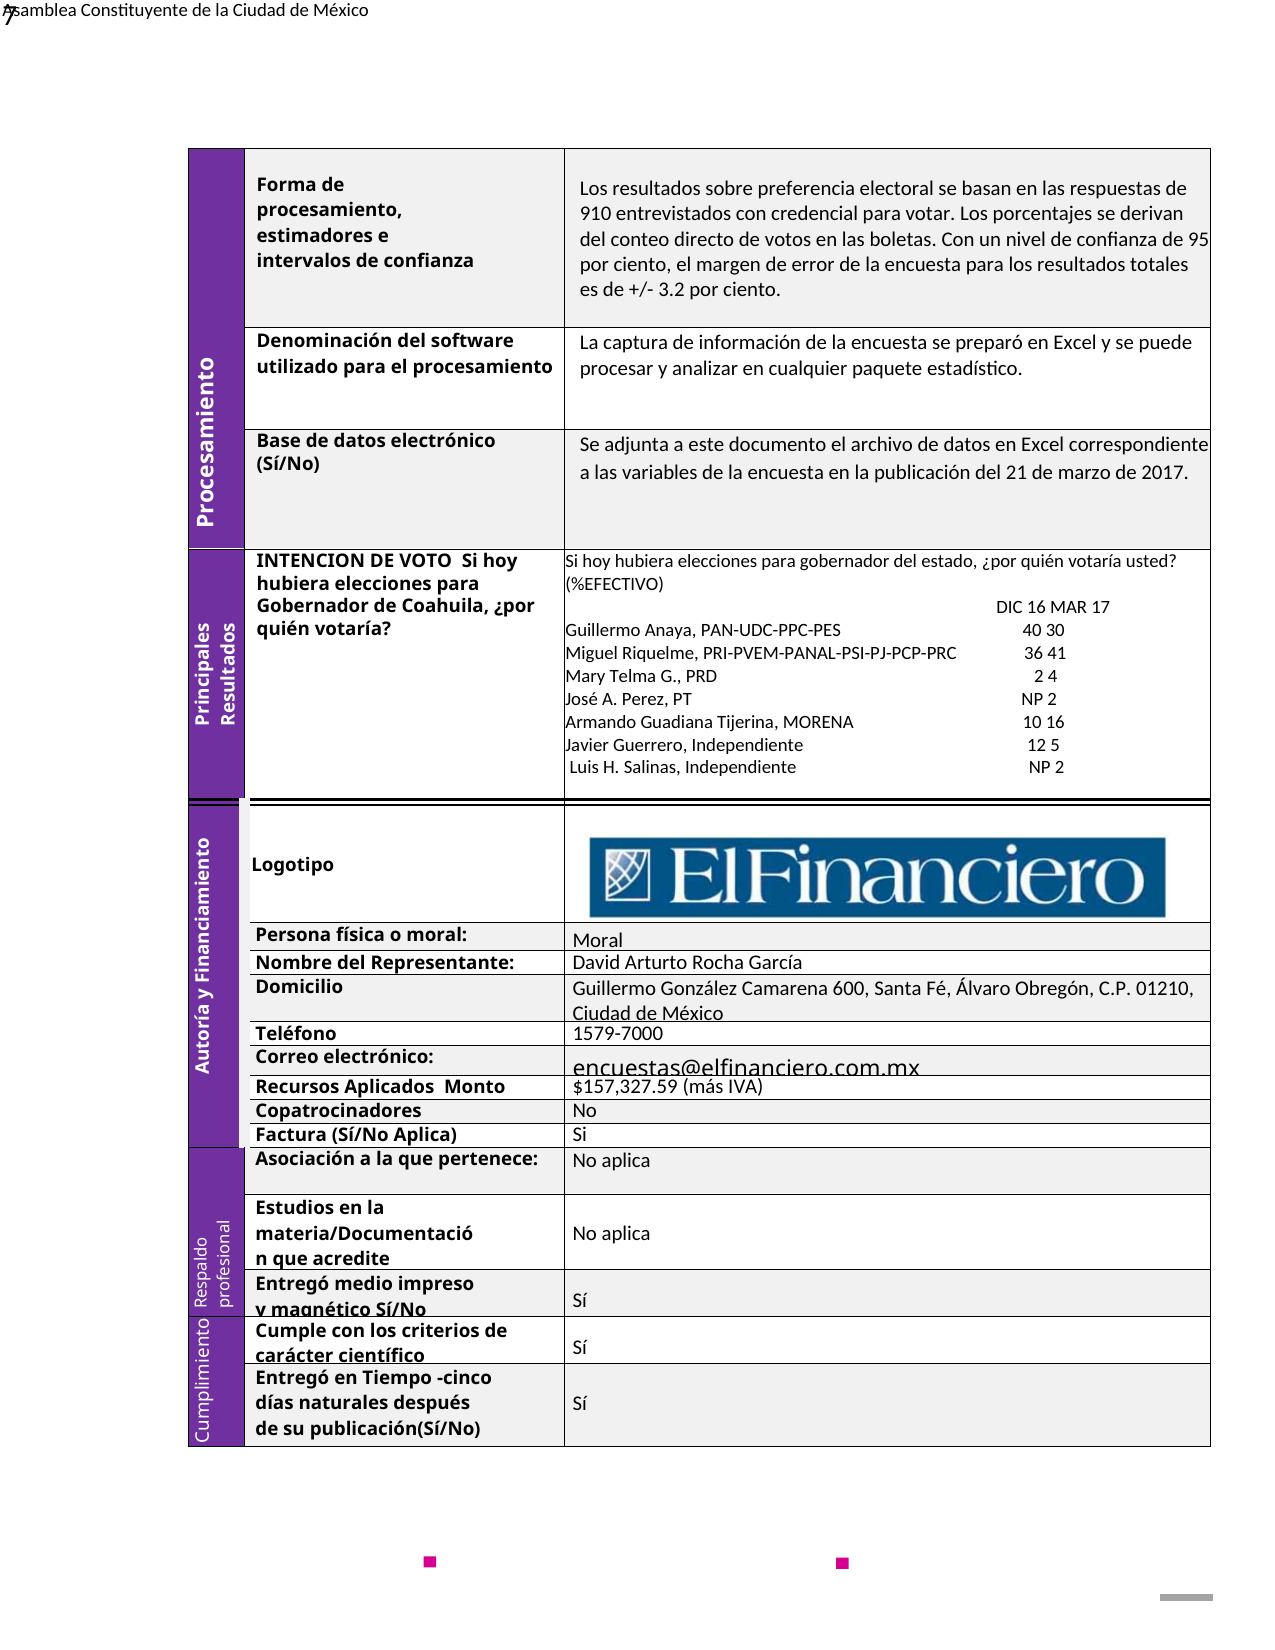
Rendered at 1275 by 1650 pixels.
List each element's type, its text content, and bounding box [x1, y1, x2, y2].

table_header Forma de procesamiento, estimadores e intervalos de confianza [245, 149, 564, 327]
table_cell La captura de información de la encuesta se preparó en Excel y se puede procesar y analizar en cualquier paquete estadístico. [565, 328, 1210, 429]
table_cell 1579-7000 [565, 1022, 1210, 1045]
table_cell Factura (Sí/No Aplica) [250, 1124, 564, 1147]
table_cell No aplica [565, 1195, 1210, 1269]
table_cell Copatrocinadores (Sí/No) [250, 1100, 564, 1123]
table_cell Principales Resultados [189, 550, 244, 798]
table_cell Correo electrónico: [250, 1046, 564, 1075]
table_cell Asociación a la que pertenece: [245, 1148, 564, 1193]
table_cell Autoría y Financiamiento [189, 806, 239, 1147]
table_cell Cumple con los criterios de carácter científico [245, 1317, 564, 1363]
table_cell encuestas@elfinanciero.com.mx [565, 1046, 1210, 1075]
table_cell [565, 806, 1210, 922]
table_cell Nombre del Representante: [250, 951, 564, 974]
table_header Los resultados sobre preferencia electoral se basan en las respuestas de 910 entrevistados con credencial para votar. Los porcentajes se derivan del conteo directo de votos en las boletas. Con un nivel de confianza de 95 por ciento, el margen de error de la encuesta para los resultados totales es de +/- 3.2 por ciento. [565, 149, 1210, 327]
table_cell Estudios en la materia/Documentación que acredite especialización [245, 1195, 564, 1269]
table_cell Teléfono [250, 1022, 564, 1045]
table_cell Respaldo profesional [189, 1148, 244, 1316]
table_cell Moral [565, 923, 1210, 950]
table_cell David Arturto Rocha García [565, 951, 1210, 974]
table_cell $157,327.59 (más IVA) [565, 1076, 1210, 1099]
table_cell Logotipo [250, 806, 564, 922]
table_cell Sí [565, 1317, 1210, 1363]
picture [583, 832, 1174, 922]
table_cell Base de datos electrónico (Sí/No) [245, 430, 564, 548]
table_cell Entregó medio impreso y magnético Sí/No [245, 1270, 564, 1316]
table_header Procesamiento [189, 149, 244, 548]
table_cell INTENCION DE VOTO Si hoy hubiera elecciones para Gobernador de Coahuila, ¿por quién votaría? [245, 550, 564, 798]
table_cell Denominación del software utilizado para el procesamiento [245, 328, 564, 429]
table_cell Se adjunta a este documento el archivo de datos en Excel correspondiente a las variables de la encuesta en la publicación del 21 de marzo de 2017. [565, 430, 1210, 548]
table_cell No aplica [565, 1148, 1210, 1193]
table_cell Guillermo González Camarena 600, Santa Fé, Álvaro Obregón, C.P. 01210, Ciudad de México [565, 975, 1210, 1021]
table_cell Cumplimiento [189, 1317, 244, 1446]
table_cell Entregó en Tiempo -cinco días naturales después de su publicación(Sí/No) [245, 1364, 564, 1446]
table_cell Persona física o moral: [250, 923, 564, 950]
table_cell Sí [565, 1270, 1210, 1316]
table_cell Recursos Aplicados Monto Total($) [250, 1076, 564, 1099]
table_cell Sí [565, 1364, 1210, 1446]
table_cell No [565, 1100, 1210, 1123]
table_cell Domicilio [250, 975, 564, 1021]
table_cell Si [565, 1124, 1210, 1147]
table_cell Si hoy hubiera elecciones para gobernador del estado, ¿por quién votaría usted? (%EFECTIVO) DIC 16 MAR 17 Guillermo Anaya, PAN-UDC-PPC-PES 40 30 Miguel Riquelme, PRI-PVEM-PANAL-PSI-PJ-PCP-PRC 36 41 Mary Telma G., PRD 2 4 José A. Perez, PT NP 2 Armando Guadiana Tijerina, MORENA 10 16 Javier Guerrero, Independiente 12 5 Luis H. Salinas, Independiente NP 2 [565, 550, 1210, 798]
